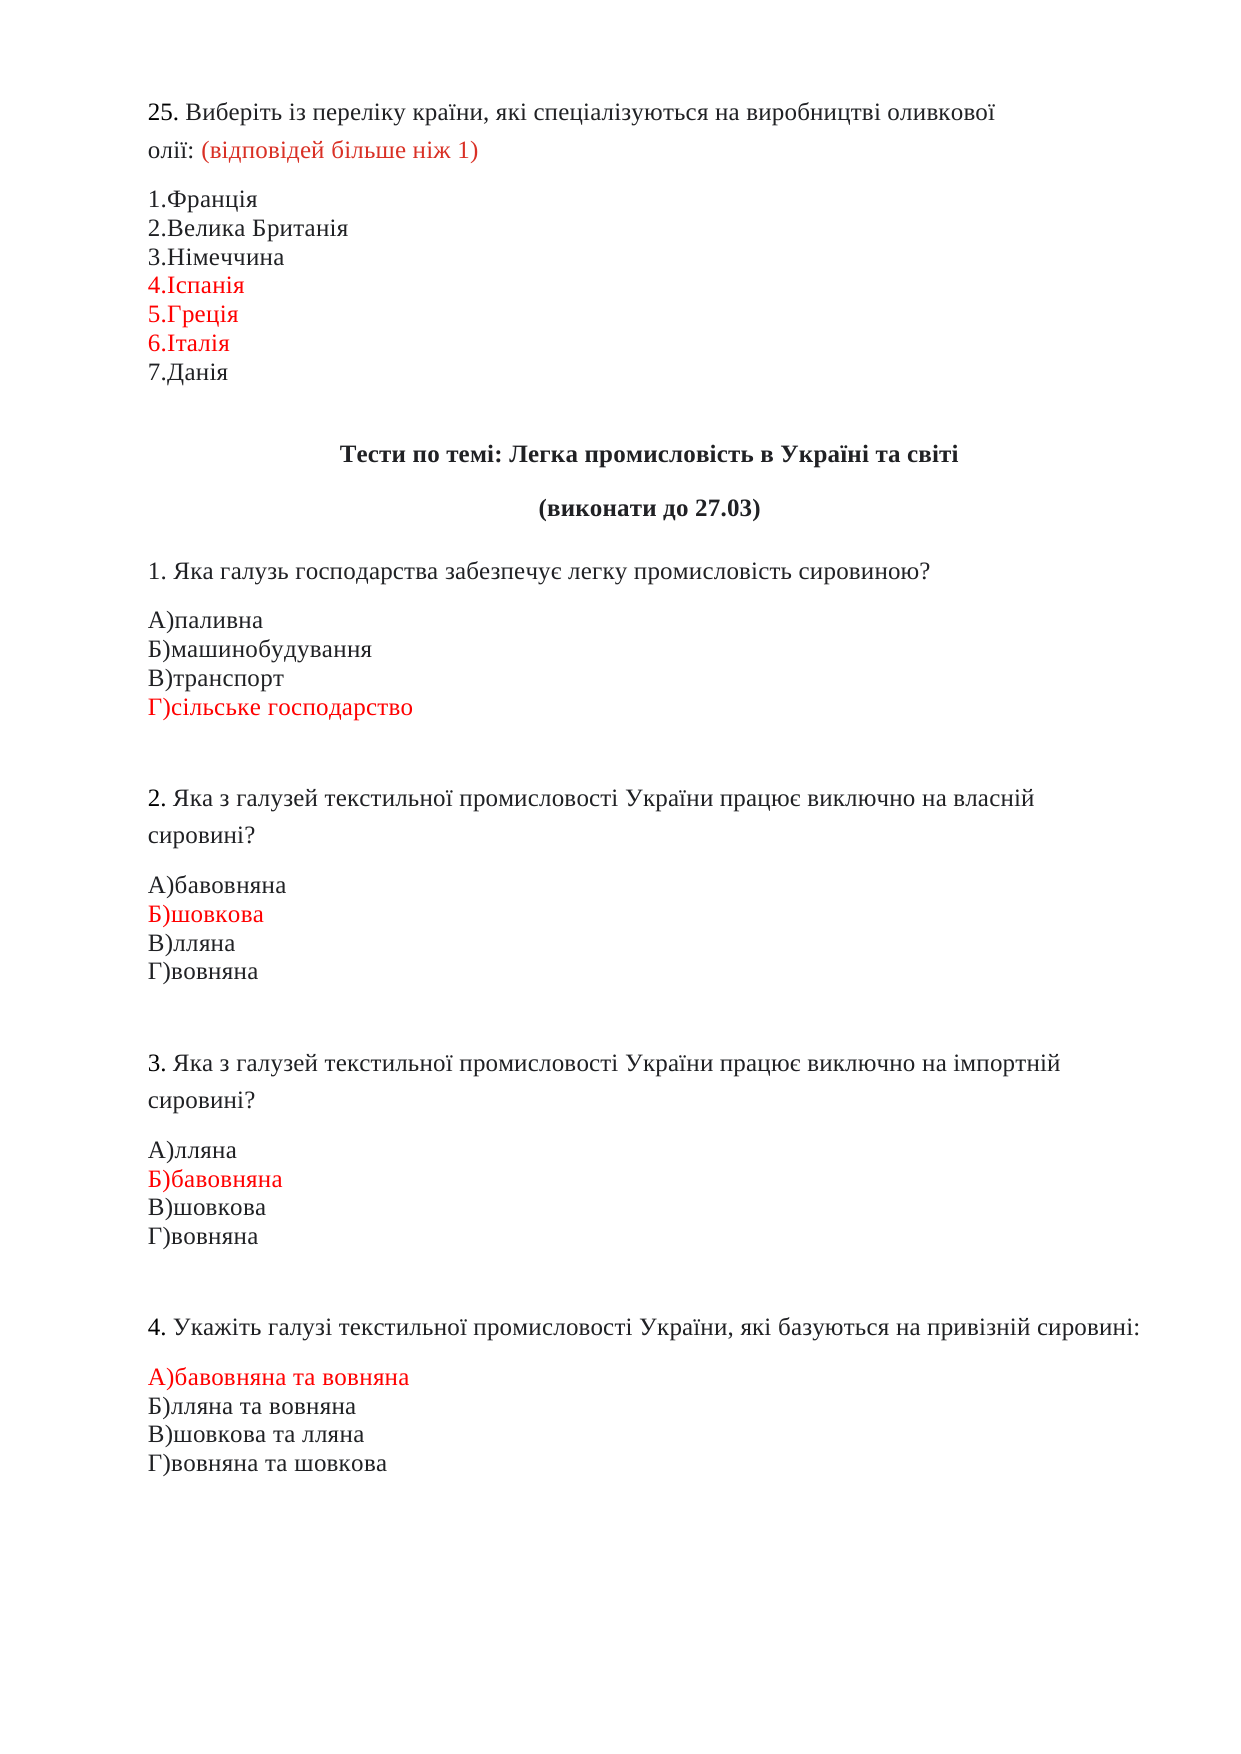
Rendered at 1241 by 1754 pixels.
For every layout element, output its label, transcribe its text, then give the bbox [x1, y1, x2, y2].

text 4. Укажіть галузі текстильної промисловості України, які базуються на привізній сировині: [148, 1304, 1152, 1341]
text В)транспорт [148, 663, 1152, 692]
text 25. Виберіть із переліку країни, які спеціалізуються на виробництві оливкової олії: (відповідей більше ніж 1) [148, 88, 1152, 163]
text В)шовкова [148, 1192, 1152, 1221]
text А)бавовняна [148, 870, 1152, 899]
text (виконати до 27.03) [148, 493, 1152, 522]
text Г)вовняна та шовкова [148, 1448, 1152, 1477]
text В)шовкова та лляна [148, 1419, 1152, 1448]
text 7.Данія [148, 357, 1152, 386]
text 3. Яка з галузей текстильної промисловості України працює виключно на імпортній сировині? [148, 1039, 1152, 1114]
text Тести по темі: Легка промисловість в Україні та світі [148, 439, 1152, 468]
text 6.Італія [148, 328, 1152, 357]
text 2.Велика Британія [148, 213, 1152, 242]
text Б)лляна та вовняна [148, 1391, 1152, 1419]
text Б)бавовняна [148, 1164, 1152, 1192]
text 3.Німеччина [148, 242, 1152, 271]
text Г)вовняна [148, 956, 1152, 985]
text В)лляна [148, 928, 1152, 956]
text 1.Франція [148, 184, 1152, 213]
text А)лляна [148, 1135, 1152, 1164]
text А)паливна [148, 606, 1152, 634]
text Г)вовняна [148, 1221, 1152, 1250]
text 2. Яка з галузей текстильної промисловості України працює виключно на власній сировині? [148, 774, 1152, 849]
text А)бавовняна та вовняна [148, 1362, 1152, 1391]
text 4.Іспанія [148, 271, 1152, 299]
text Б)машинобудування [148, 634, 1152, 663]
text Г)сільське господарство [148, 692, 1152, 721]
text Б)шовкова [148, 899, 1152, 928]
text 1. Яка галузь господарства забезпечує легку промисловість сировиною? [148, 547, 1152, 585]
text 5.Греція [148, 299, 1152, 328]
